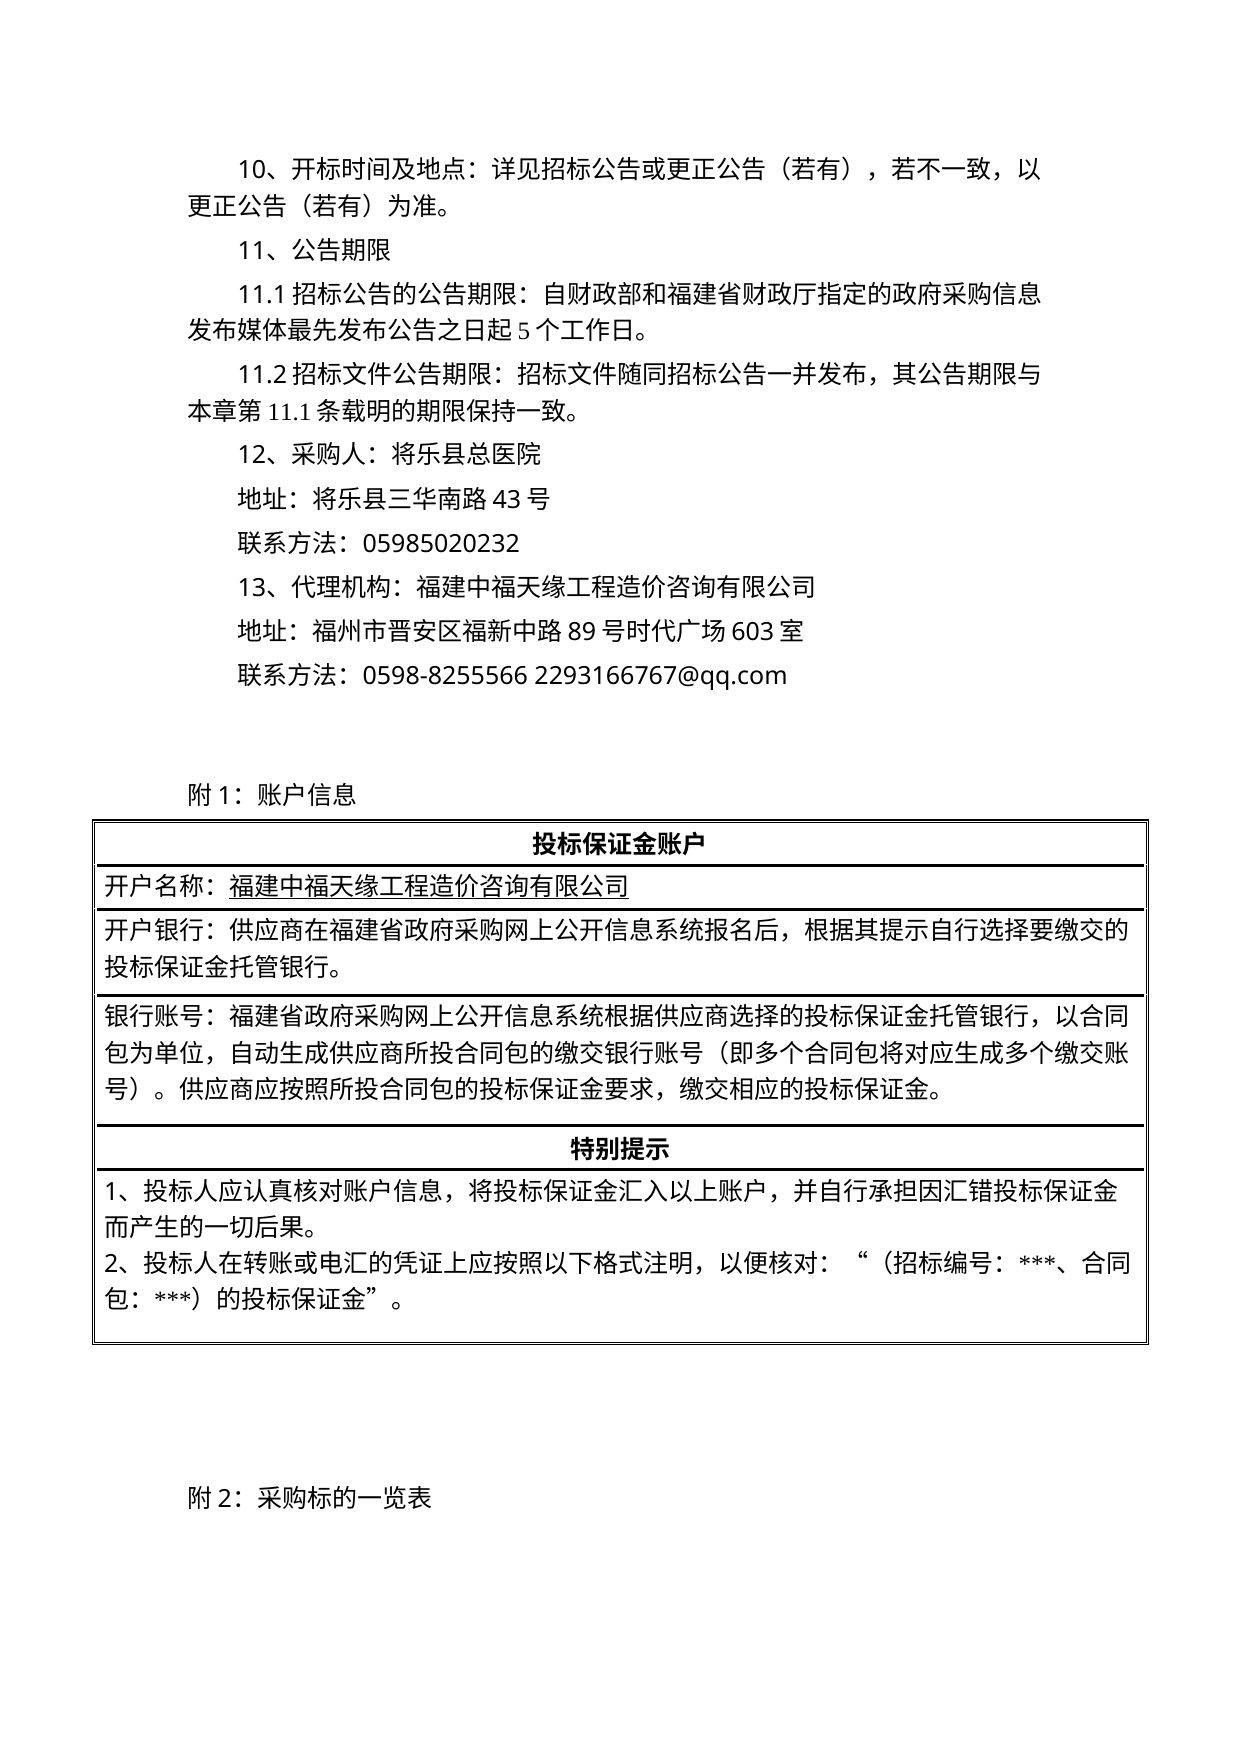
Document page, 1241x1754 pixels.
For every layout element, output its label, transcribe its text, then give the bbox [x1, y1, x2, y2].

table_cell 银行账号：福建省政府采购网上公开信息系统根据供应商选择的投标保证金托管银行，以合同包为单位，自动生成供应商所投合同包的缴交银行账号（即多个合同包将对应生成多个缴交账号）。供应商应按照所投合同包的投标保证金要求，缴交相应的投标保证金。 [93, 994, 1147, 1124]
table_cell 1、投标人应认真核对账户信息，将投标保证金汇入以上账户，并自行承担因汇错投标保证金而产生的一切后果。 2、投标人在转账或电汇的凭证上应按照以下格式注明，以便核对：“（招标编号：***、合同包：***）的投标保证金”。 [95, 1168, 1146, 1342]
table_header 投标保证金账户 [95, 823, 1146, 863]
text 附1：账户信息 [187, 741, 1053, 812]
table_cell 开户银行：供应商在福建省政府采购网上公开信息系统报名后，根据其提示自行选择要缴交的投标保证金托管银行。 [93, 908, 1147, 993]
text 10、开标时间及地点：详见招标公告或更正公告（若有），若不一致，以更正公告（若有）为准。 [187, 150, 1053, 222]
text 地址：将乐县三华南路43号 [187, 479, 1053, 515]
text 附2：采购标的一览表 [187, 1478, 1053, 1515]
text 地址：福州市晋安区福新中路89号时代广场603室 [187, 611, 1053, 647]
table_cell 特别提示 [95, 1124, 1146, 1168]
table_cell 开户名称：福建中福天缘工程造价咨询有限公司 [93, 864, 1147, 907]
text 11.1招标公告的公告期限：自财政部和福建省财政厅指定的政府采购信息发布媒体最先发布公告之日起5个工作日。 [187, 274, 1053, 347]
text 11、公告期限 [187, 230, 1053, 267]
text 联系方法：05985020232 [187, 523, 1053, 559]
text 11.2招标文件公告期限：招标文件随同招标公告一并发布，其公告期限与本章第11.1条载明的期限保持一致。 [187, 355, 1053, 427]
text 联系方法：0598-8255566 2293166767@qq.com [187, 655, 1053, 692]
text 12、采购人：将乐县总医院 [187, 435, 1053, 471]
text 13、代理机构：福建中福天缘工程造价咨询有限公司 [187, 567, 1053, 603]
